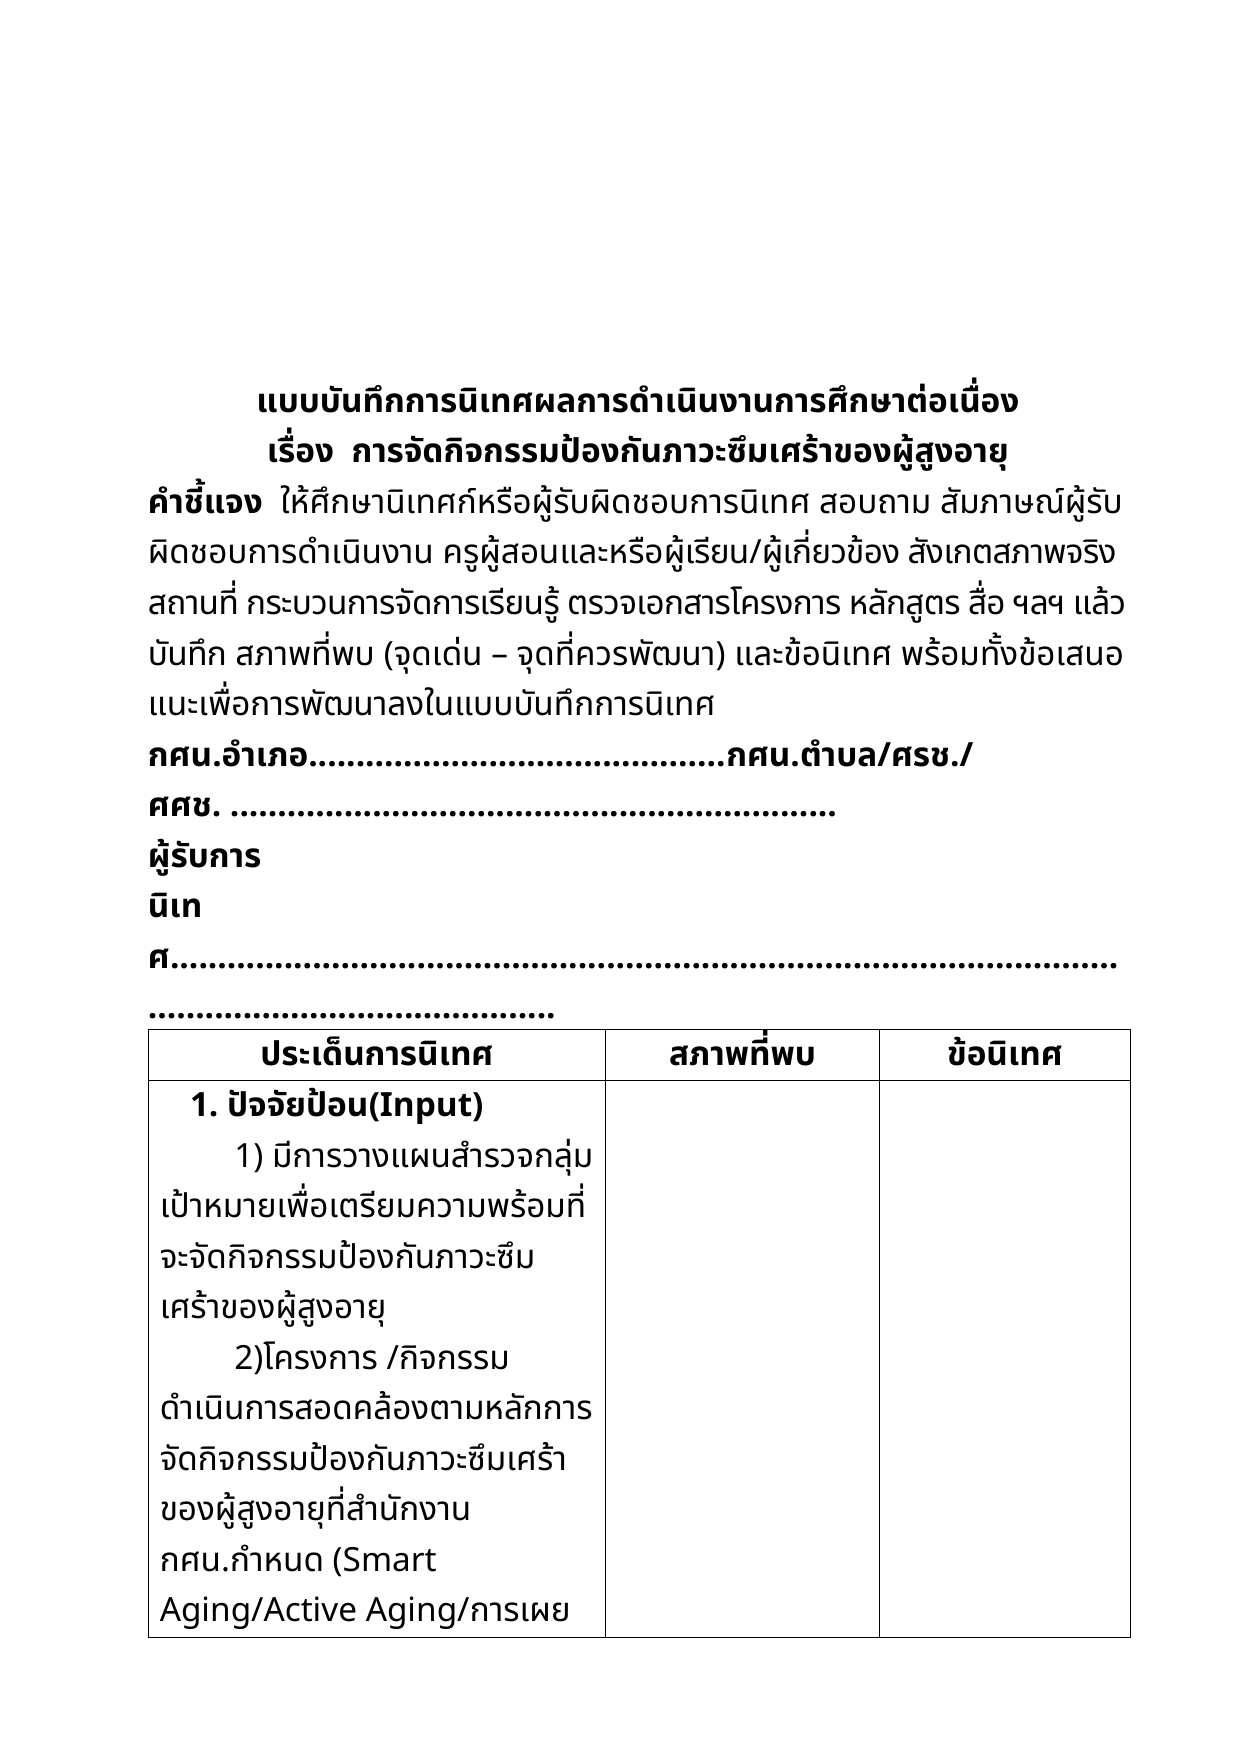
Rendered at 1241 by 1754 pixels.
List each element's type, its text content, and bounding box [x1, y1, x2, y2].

text คำชี้แจง ให้ศึกษานิเทศก์หรือผู้รับผิดชอบการนิเทศ สอบถาม สัมภาษณ์ผู้รับผิดชอบการดำเนินงาน ครูผู้สอนและหรือผู้เรียน/ผู้เกี่ยวข้อง สังเกตสภาพจริง สถานที่ กระบวนการจัดการเรียนรู้ ตรวจเอกสารโครงการ หลักสูตร สื่อ ฯลฯ แล้วบันทึก สภาพที่พบ (จุดเด่น – จุดที่ควรพัฒนา) และข้อนิเทศ พร้อมทั้งข้อเสนอแนะเพื่อการพัฒนาลงในแบบบันทึกการนิเทศ [148, 478, 1128, 730]
table_header ข้อนิเทศ [880, 1030, 1130, 1080]
text เรื่อง การจัดกิจกรรมป้องกันภาวะซึมเศร้าของผู้สูงอายุ [148, 427, 1128, 478]
text ผู้รับการนิเทศ............................................................................................................................................... [148, 832, 1128, 1028]
text แบบบันทึกการนิเทศผลการดำเนินงานการศึกษาต่อเนื่อง [148, 377, 1128, 427]
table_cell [149, 1081, 605, 1637]
table_header ประเด็นการนิเทศ [149, 1030, 605, 1080]
table_header สภาพที่พบ [606, 1030, 879, 1080]
table_cell [880, 1081, 1130, 1637]
table_cell [606, 1081, 879, 1637]
text กศน.อำเภอ............................................กศน.ตำบล/ศรช./ศศช. ................................................................ [148, 730, 1128, 832]
